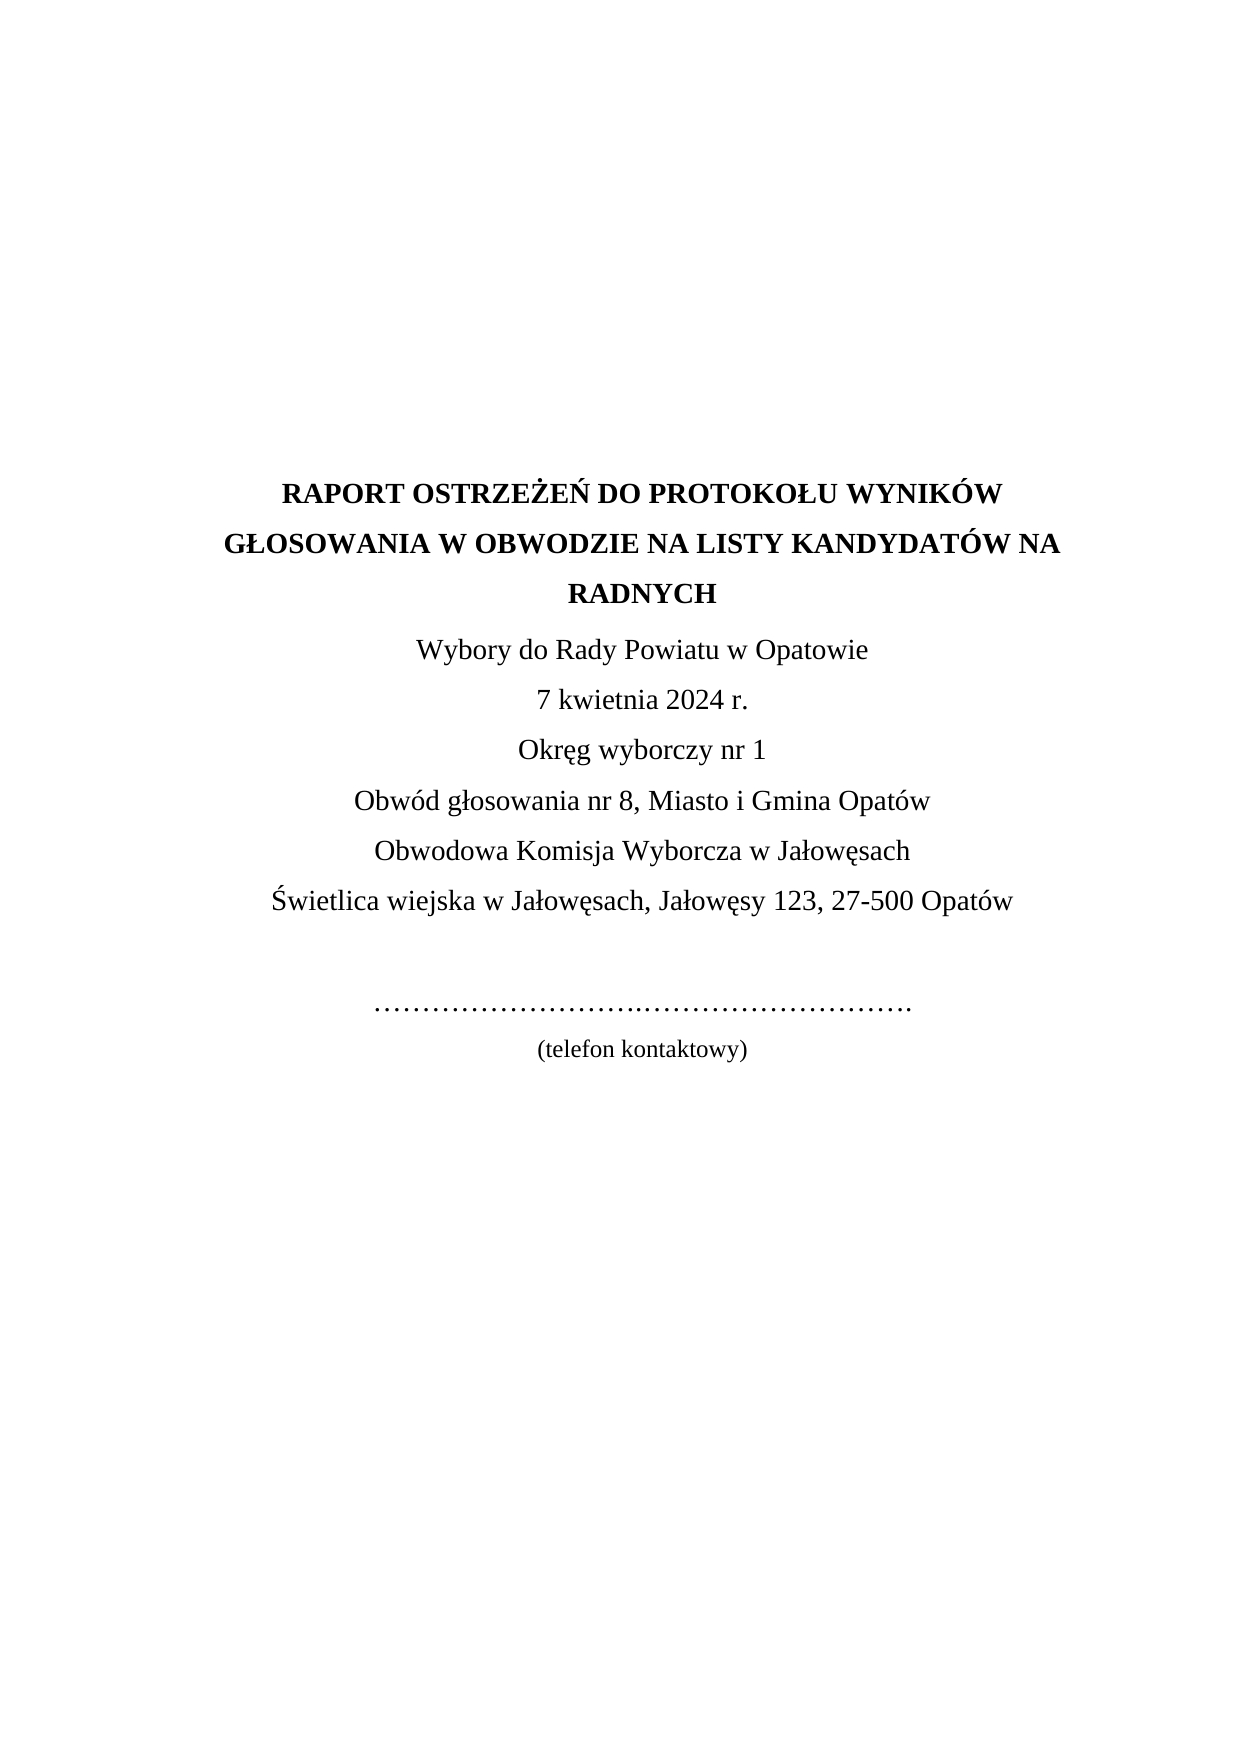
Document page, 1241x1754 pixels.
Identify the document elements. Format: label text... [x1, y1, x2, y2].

list Świetlica wiejska w Jałowęsach, Jałowęsy 123, 27-500 Opatów [192, 883, 1092, 917]
list (telefon kontaktowy) [192, 1034, 1092, 1063]
list Obwód głosowania nr 8, Miasto i Gmina Opatów [192, 783, 1092, 816]
list Wybory do Rady Powiatu w Opatowie [192, 632, 1092, 665]
list ……………………….………………………. [192, 984, 1092, 1018]
list Obwodowa Komisja Wyborcza w Jałowęsach [192, 833, 1092, 867]
list Okręg wyborczy nr 1 [192, 732, 1092, 766]
list 7 kwietnia 2024 r. [192, 682, 1092, 716]
list RAPORT OSTRZEŻEŃ DO PROTOKOŁU WYNIKÓW GŁOSOWANIA W OBWODZIE NA LISTY KANDYDATÓW NA RADNYCH [192, 476, 1092, 610]
